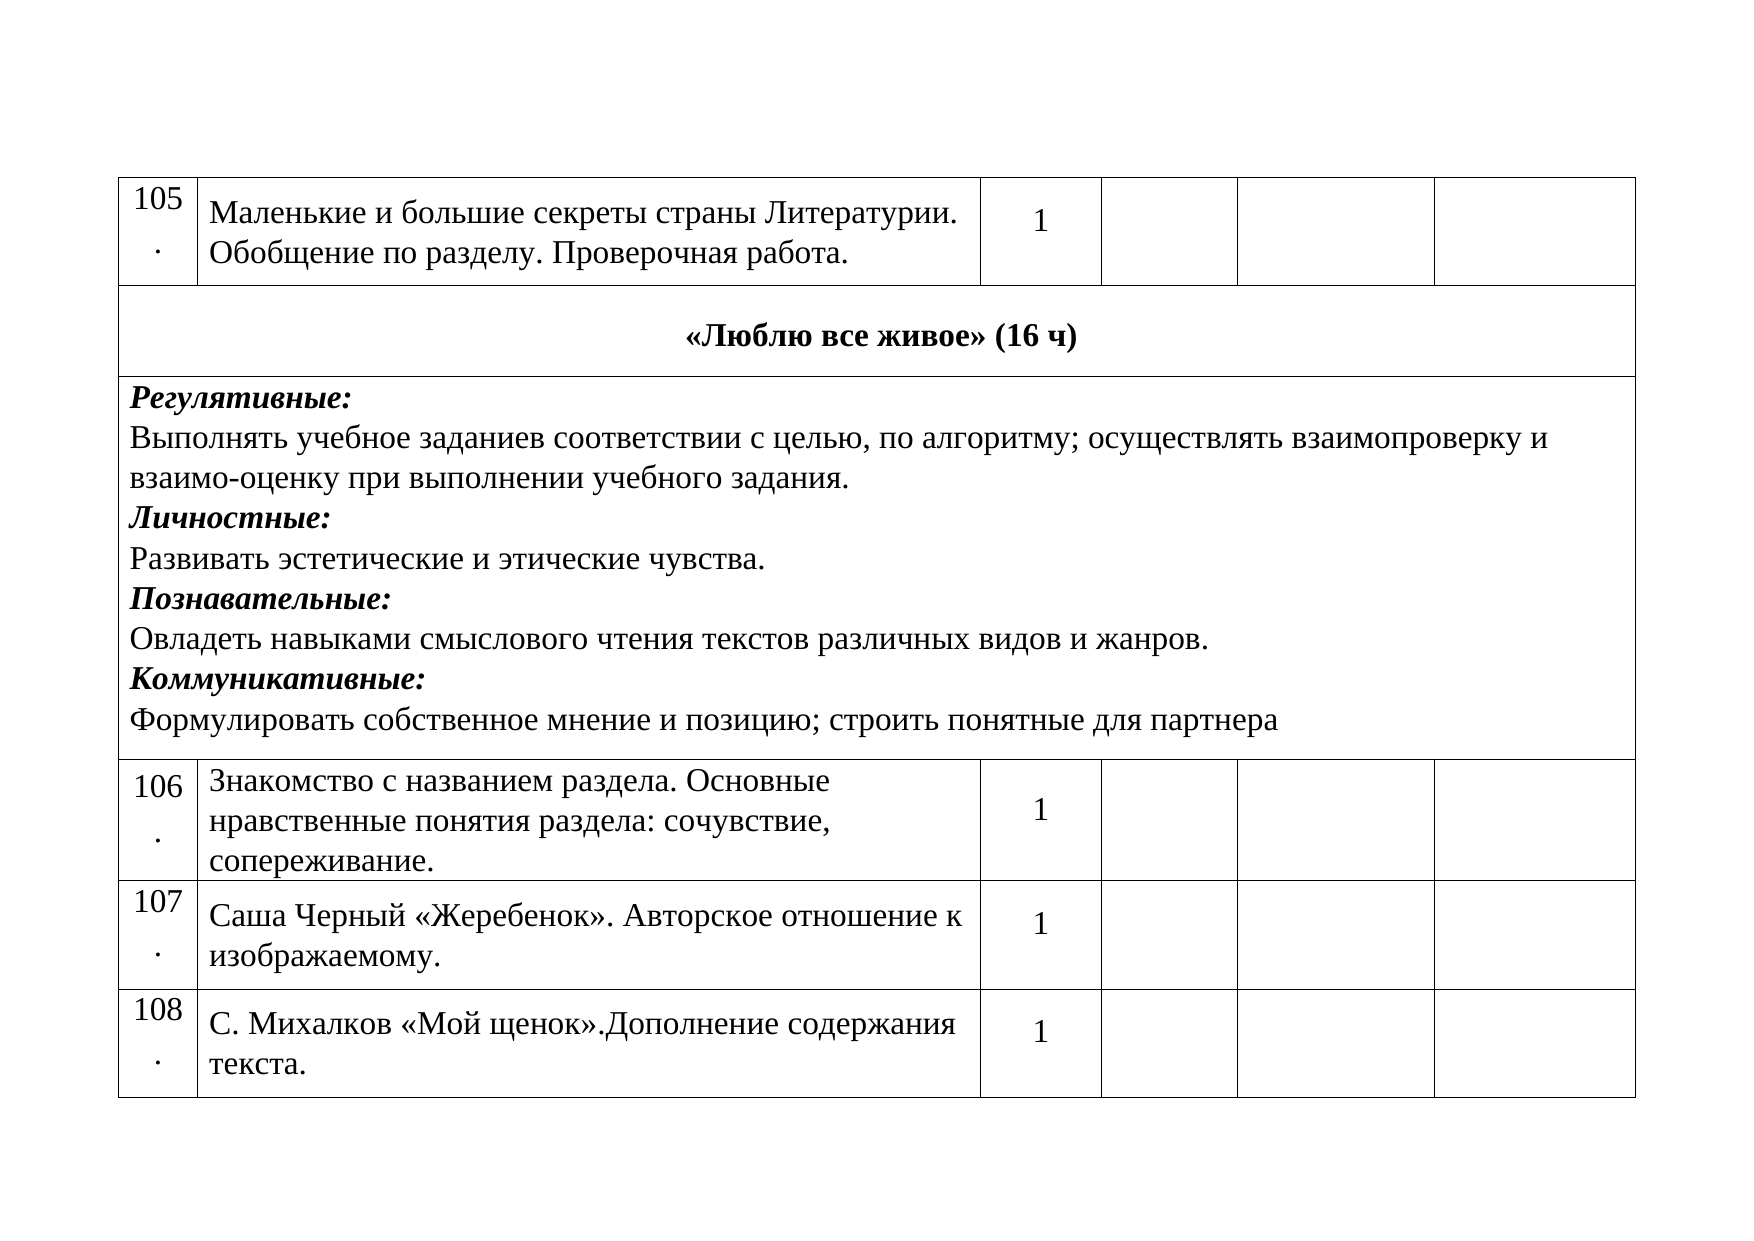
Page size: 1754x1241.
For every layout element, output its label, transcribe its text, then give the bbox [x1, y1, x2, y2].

table_cell [1102, 990, 1237, 1097]
table_cell [1238, 178, 1434, 285]
table_cell 1 [981, 881, 1101, 988]
table_cell [1435, 881, 1635, 988]
table_cell [1238, 760, 1434, 880]
table_cell 1 [981, 990, 1101, 1097]
table_cell [1238, 881, 1434, 988]
table_cell «Люблю все живое» (16 ч) [119, 286, 1635, 376]
table_cell 106. [119, 760, 197, 880]
table_cell 107. [119, 881, 197, 988]
table_cell Знакомство с названием раздела. Основные нравственные понятия раздела: сочувствие, сопереживание. [198, 760, 980, 880]
table_cell Регулятивные: Выполнять учебное заданиев соответствии с целью, по алгоритму; осуществлять взаимопроверку и взаимо-оценку при выполнении учебного задания. Личностные: Развивать эстетические и этические чувства. Познавательные: Овладеть навыками смыслового чтения текстов различных видов и жанров. Коммуникативные: Формулировать собственное мнение и позицию; строить понятные для партнера [119, 377, 1635, 759]
table_cell 1 [981, 760, 1101, 880]
table_cell [1238, 990, 1434, 1097]
table_cell [1102, 178, 1237, 285]
table_cell [1102, 881, 1237, 988]
table_cell Саша Черный «Жеребенок». Авторское отношение к изображаемому. [198, 881, 980, 988]
table_cell [1102, 760, 1237, 880]
table_cell 108. [119, 990, 197, 1097]
table_cell [1435, 760, 1635, 880]
table_cell [1435, 178, 1635, 285]
table_cell 1 [981, 178, 1101, 285]
table_cell Маленькие и большие секреты страны Литературии. Обобщение по разделу. Проверочная работа. [198, 178, 980, 285]
table_cell [1435, 990, 1635, 1097]
table_cell С. Михалков «Мой щенок».Дополнение содержания текста. [198, 990, 980, 1097]
table_cell 105. [119, 178, 197, 285]
